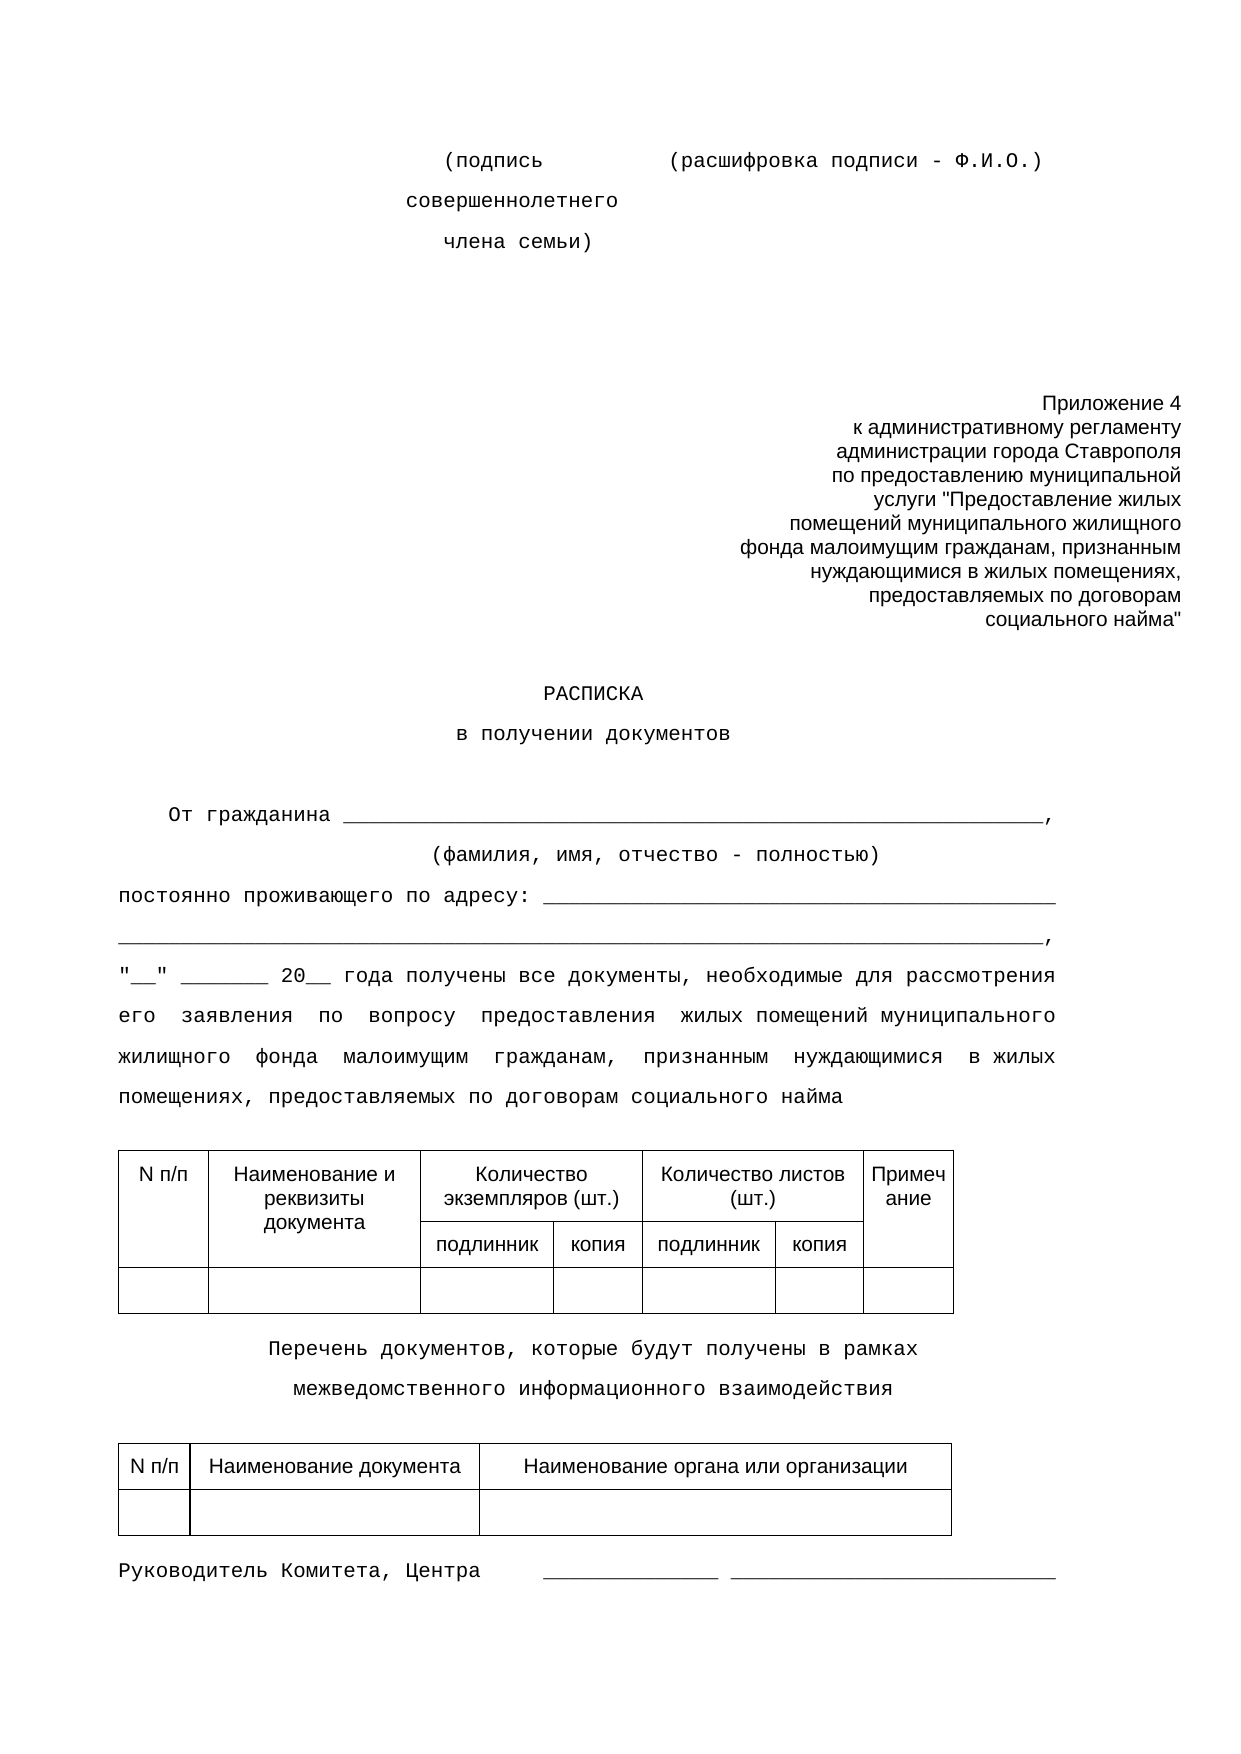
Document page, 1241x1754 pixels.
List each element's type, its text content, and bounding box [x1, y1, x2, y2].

text Приложение 4 [118, 391, 1181, 415]
text жилищного фонда малоимущим гражданам, признанным нуждающимися в жилых [118, 1046, 1181, 1069]
text в получении документов [118, 723, 1181, 747]
table_header N п/п [119, 1151, 208, 1267]
table_cell подлинник [643, 1222, 775, 1267]
table_cell [480, 1490, 951, 1535]
text (фамилия, имя, отчество - полностью) [118, 844, 1181, 868]
text фонда малоимущим гражданам, признанным [118, 534, 1181, 558]
table_cell [209, 1268, 420, 1313]
table_cell копия [776, 1222, 863, 1267]
text помещениях, предоставляемых по договорам социального найма [118, 1086, 1181, 1110]
table_cell подлинник [421, 1222, 553, 1267]
text его заявления по вопросу предоставления жилых помещений муниципального [118, 1006, 1181, 1029]
table_cell [554, 1268, 642, 1313]
text к административному регламенту [118, 415, 1181, 439]
text члена семьи) [118, 231, 1181, 254]
table_cell [864, 1268, 953, 1313]
text РАСПИСКА [118, 683, 1181, 707]
table_cell [119, 1490, 189, 1535]
text Руководитель Комитета, Центра ______________ __________________________ [118, 1560, 1181, 1584]
text Перечень документов, которые будут получены в рамках [118, 1338, 1181, 1362]
text по предоставлению муниципальной [118, 463, 1181, 487]
table_header Наименование органа или организации [480, 1444, 951, 1489]
table_header Примечание [864, 1151, 953, 1267]
table_header Количество листов (шт.) [643, 1151, 863, 1221]
text постоянно проживающего по адресу: _________________________________________ [118, 884, 1181, 908]
text услуги "Предоставление жилых [118, 487, 1181, 511]
table_cell [421, 1268, 553, 1313]
table_header N п/п [119, 1444, 189, 1489]
table_header Количество экземпляров (шт.) [421, 1151, 642, 1221]
text администрации города Ставрополя [118, 439, 1181, 463]
text помещений муниципального жилищного [118, 511, 1181, 534]
text социального найма" [118, 606, 1181, 630]
table_cell [643, 1268, 775, 1313]
table_header Наименование и реквизиты документа [209, 1151, 420, 1267]
text __________________________________________________________________________, [118, 925, 1181, 948]
text предоставляемых по договорам [118, 582, 1181, 606]
text межведомственного информационного взаимодействия [118, 1378, 1181, 1402]
text От гражданина ________________________________________________________, [118, 804, 1181, 828]
table_cell копия [554, 1222, 642, 1267]
text "__" _______ 20__ года получены все документы, необходимые для рассмотрения [118, 965, 1181, 989]
text нуждающимися в жилых помещениях, [118, 558, 1181, 582]
table_cell [191, 1490, 479, 1535]
table_cell [119, 1268, 208, 1313]
table_header Наименование документа [191, 1444, 479, 1489]
table_cell [776, 1268, 863, 1313]
text совершеннолетнего [118, 190, 1181, 214]
text (подпись (расшифровка подписи - Ф.И.О.) [118, 150, 1181, 174]
